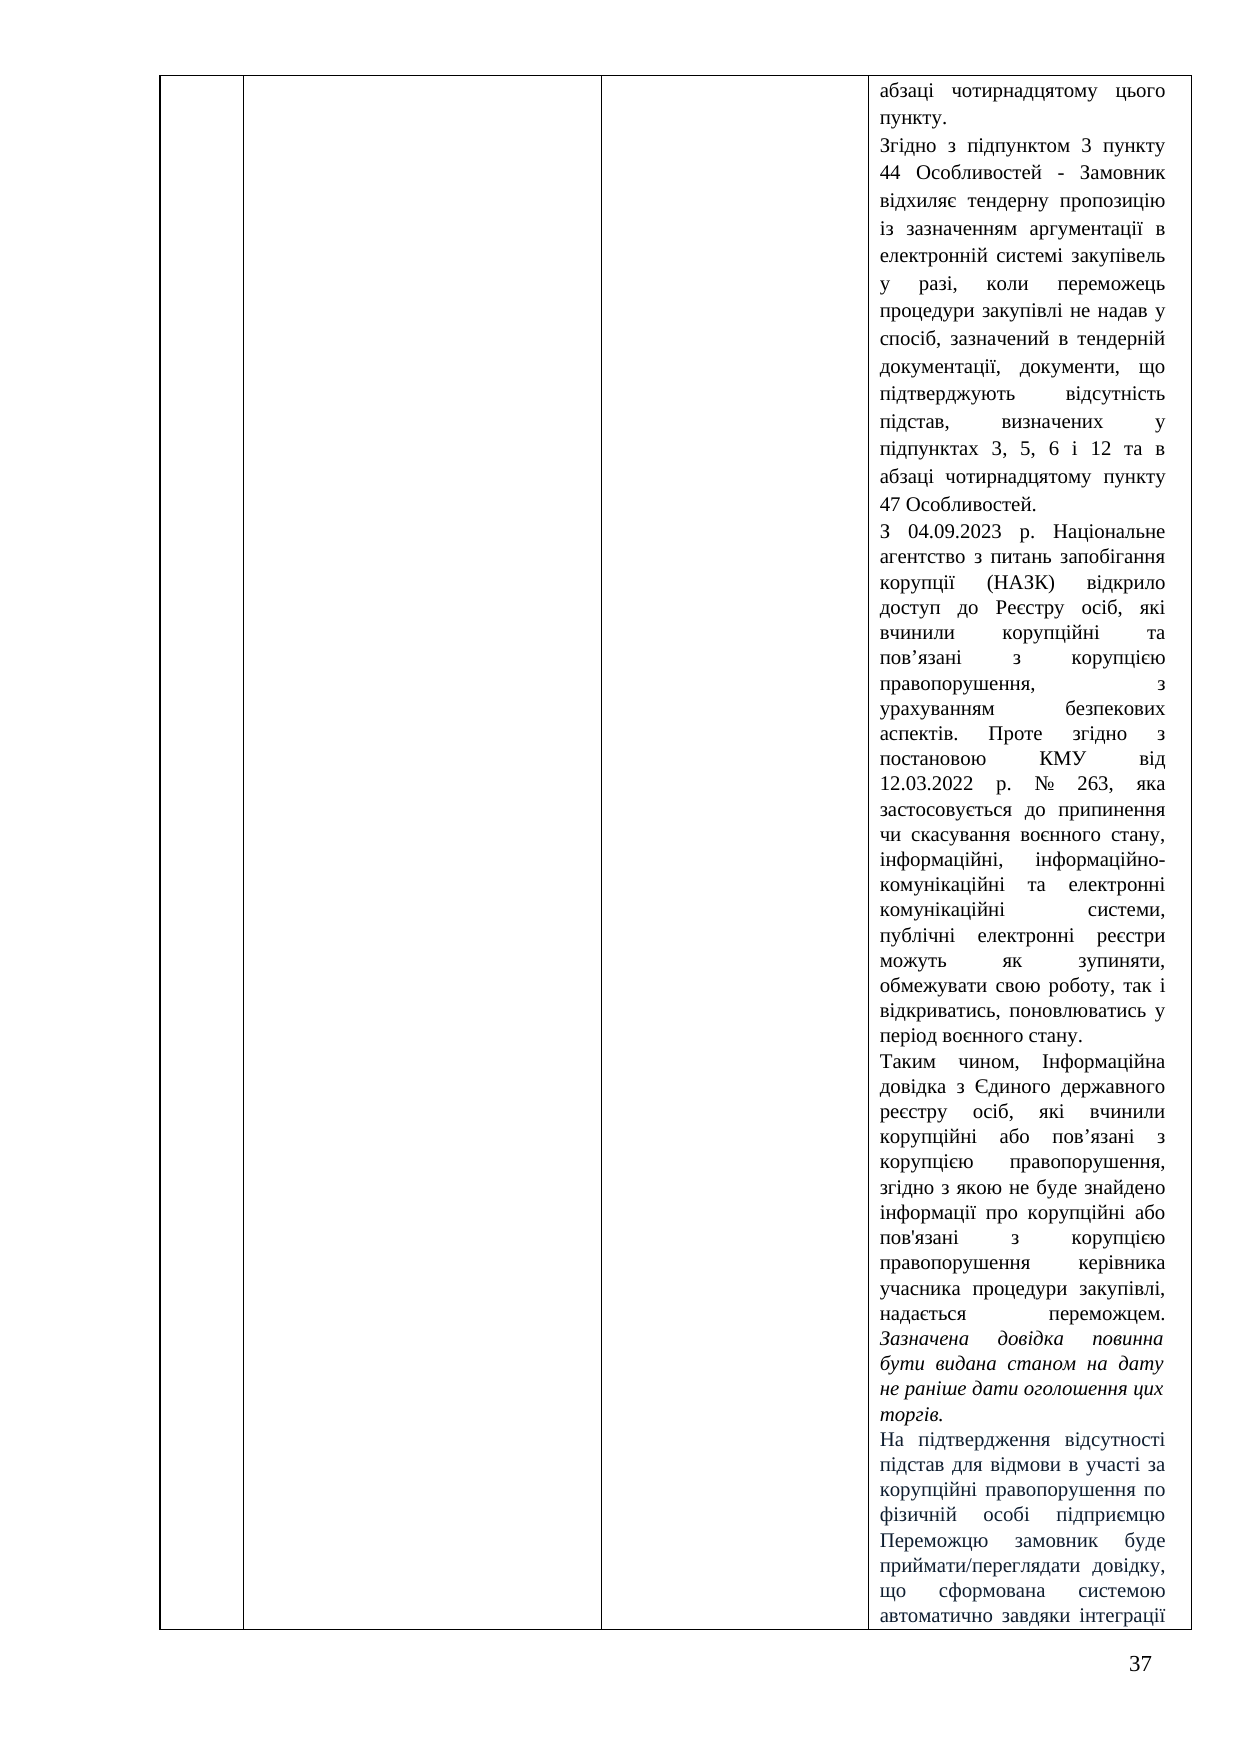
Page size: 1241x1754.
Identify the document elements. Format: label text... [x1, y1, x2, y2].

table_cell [869, 76, 1191, 1629]
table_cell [244, 76, 601, 1629]
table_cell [602, 76, 868, 1629]
table_cell 3 [161, 76, 243, 1629]
